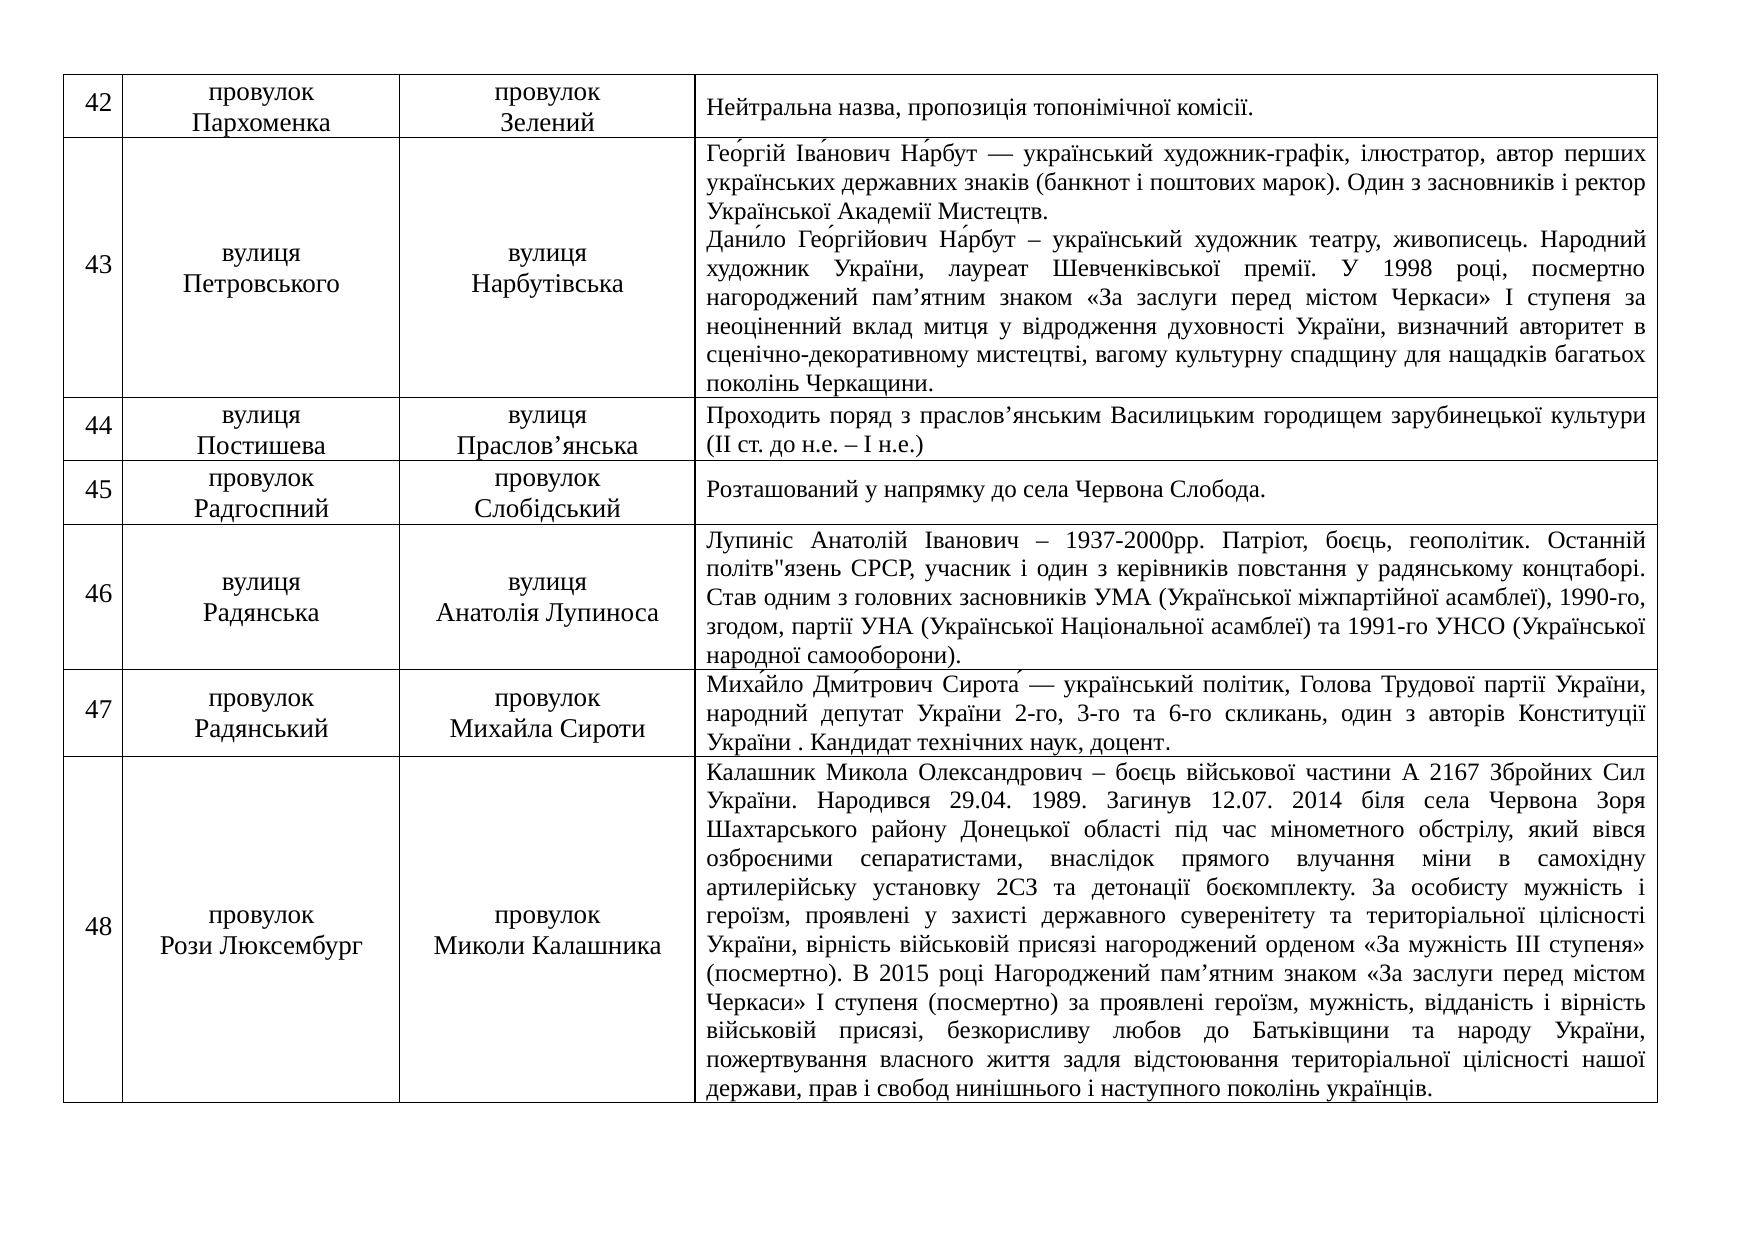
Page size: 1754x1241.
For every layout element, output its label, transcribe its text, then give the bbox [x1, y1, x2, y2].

table_cell [64, 75, 122, 137]
table_cell [64, 670, 122, 756]
table_cell Нейтральна назва, пропозиція топонімічної комісії. [696, 75, 1657, 137]
table_cell вулиця Постишева [123, 398, 399, 460]
table_cell вулиця Праслов’янська [400, 398, 694, 460]
table_cell провулок Слобідський [400, 461, 694, 524]
table_cell вулиця Анатолія Лупиноса [400, 525, 694, 668]
table_cell вулиця Петровського [123, 138, 399, 397]
table_cell Розташований у напрямку до села Червона Слобода. [696, 461, 1657, 524]
table_cell [64, 757, 122, 1102]
table_cell Лупиніс Анатолій Іванович – 1937-2000рр. Патріот, боєць, геополітик. Останній політв"язень СРСР, учасник і один з керівників повстання у радянському концтаборі. Став одним з головних засновників УМА (Української міжпартійної асамблеї), 1990-го, згодом, партії УНА (Української Національної асамблеї) та 1991-го УНСО (Української народної самооборони). [696, 525, 1657, 668]
table_cell вулиця Радянська [123, 525, 399, 668]
table_cell [64, 525, 122, 668]
table_cell [64, 398, 122, 460]
table_cell провулок Радгоспний [123, 461, 399, 524]
table_cell провулок Рози Люксембург [123, 757, 399, 1102]
table_cell провулок Миколи Калашника [400, 757, 694, 1102]
table_cell Гео́ргій Іва́нович На́рбут — український художник-графік, ілюстратор, автор перших українських державних знаків (банкнот і поштових марок). Один з засновників і ректор Української Академії Мистецтв. Дани́ло Гео́ргійович На́рбут – український художник театру, живописець. Народний художник України, лауреат Шевченківської премії. У 1998 році, посмертно нагороджений пам’ятним знаком «За заслуги перед містом Черкаси» І ступеня за неоціненний вклад митця у відродження духовності України, визначний авторитет в сценічно-декоративному мистецтві, вагому культурну спадщину для нащадків багатьох поколінь Черкащини. [696, 138, 1657, 397]
table_cell Калашник Микола Олександрович – боєць військової частини А 2167 Збройних Сил України. Народився 29.04. 1989. Загинув 12.07. 2014 біля села Червона Зоря Шахтарського району Донецької області під час мінометного обстрілу, який вівся озброєними сепаратистами, внаслідок прямого влучання міни в самохідну артилерійську установку 2СЗ та детонації боєкомплекту. За особисту мужність і героїзм, проявлені у захисті державного суверенітету та територіальної цілісності України, вірність військовій присязі нагороджений орденом «За мужність III ступеня» (посмертно). В 2015 році Нагороджений пам’ятним знаком «За заслуги перед містом Черкаси» І ступеня (посмертно) за проявлені героїзм, мужність, відданість і вірність військовій присязі, безкорисливу любов до Батьківщини та народу України, пожертвування власного життя задля відстоювання територіальної цілісності нашої держави, прав і свобод нинішнього і наступного поколінь українців. [696, 757, 1657, 1102]
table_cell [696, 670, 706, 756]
table_cell вулиця Нарбутівська [400, 138, 694, 397]
table_cell провулок Пархоменка [123, 75, 399, 137]
table_cell провулок Зелений [400, 75, 694, 137]
table_cell Проходить поряд з праслов’янським Василицьким городищем зарубинецької культури (ІІ ст. до н.е. – І н.е.) [696, 398, 1657, 460]
table_cell провулок Радянський [123, 670, 399, 756]
table_cell провулок Михайла Сироти [400, 670, 694, 756]
table_cell [64, 138, 122, 397]
table_cell [64, 461, 122, 524]
table_cell Миха́йло Дми́трович Сирота́ — український політик, Голова Трудової партії України, народний депутат України 2-го, 3-го та 6-го скликань, один з авторів Конституції України . Кандидат технічних наук, доцент. [1171, 670, 1657, 756]
